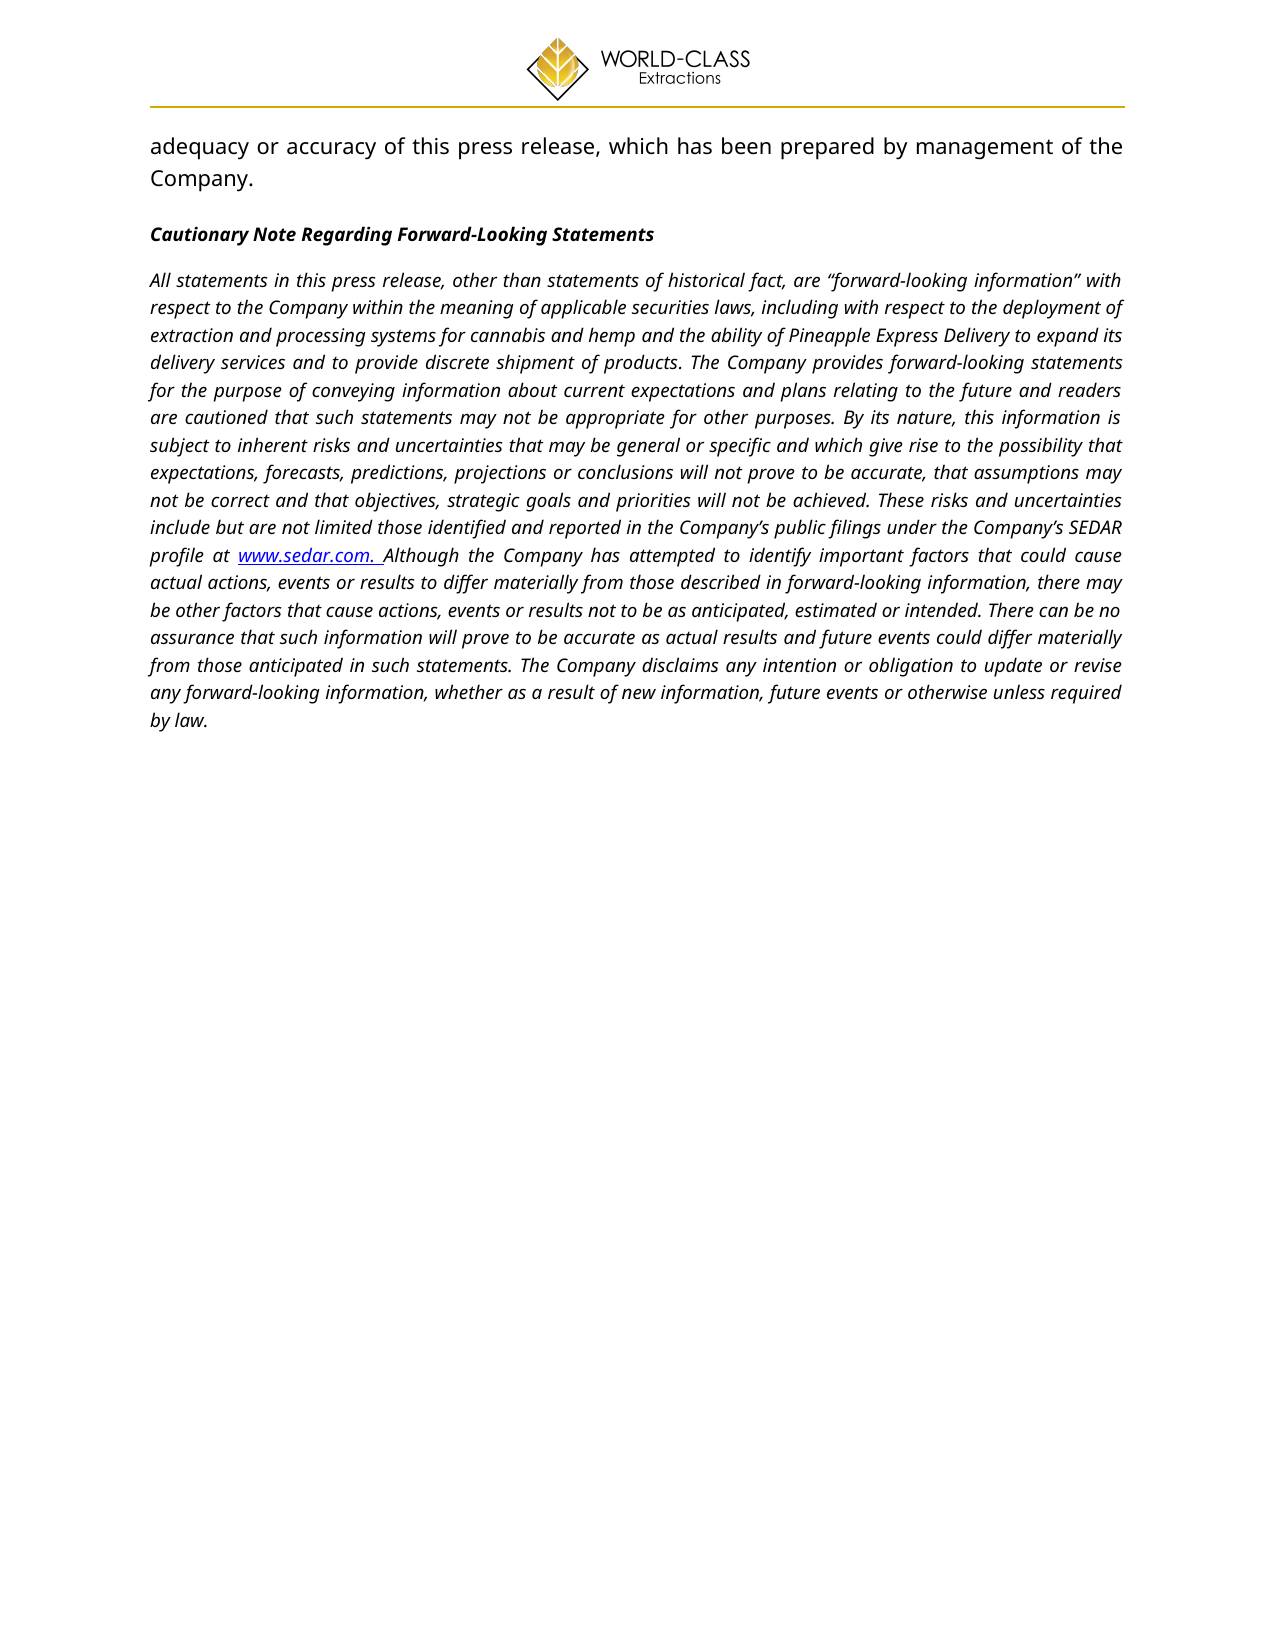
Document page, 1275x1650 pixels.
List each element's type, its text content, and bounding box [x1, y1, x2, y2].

picture [520, 108, 756, 115]
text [150, 131, 1125, 193]
text All statements in this press release, other than statements of historical fact, are “forward-looking information” with respect to the Company within the meaning of applicable securities laws, including with respect to the deployment of extraction and processing systems for cannabis and hemp and the ability of Pineapple Express Delivery to expand its delivery services and to provide discrete shipment of products. The Company provides forward-looking statements for the purpose of conveying information about current expectations and plans relating to the future and readers are cautioned that such statements may not be appropriate for other purposes. By its nature, this information is subject to inherent risks and uncertainties that may be general or specific and which give rise to the possibility that expectations, forecasts, predictions, projections or conclusions will not prove to be accurate, that assumptions may not be correct and that objectives, strategic goals and priorities will not be achieved. These risks and uncertainties include but are not limited those identified and reported in the Company’s public filings under the Company’s SEDAR profile at www.sedar.com. Although the Company has attempted to identify important factors that could cause actual actions, events or results to differ materially from those described in forward-looking information, there may be other factors that cause actions, events or results not to be as anticipated, estimated or intended. There can be no assurance that such information will prove to be accurate as actual results and future events could differ materially from those anticipated in such statements. The Company disclaims any intention or obligation to update or revise any forward-looking information, whether as a result of new information, future events or otherwise unless required by law. [150, 267, 1125, 732]
picture [520, 24, 756, 106]
text Cautionary Note Regarding Forward-Looking Statements [150, 221, 1125, 246]
